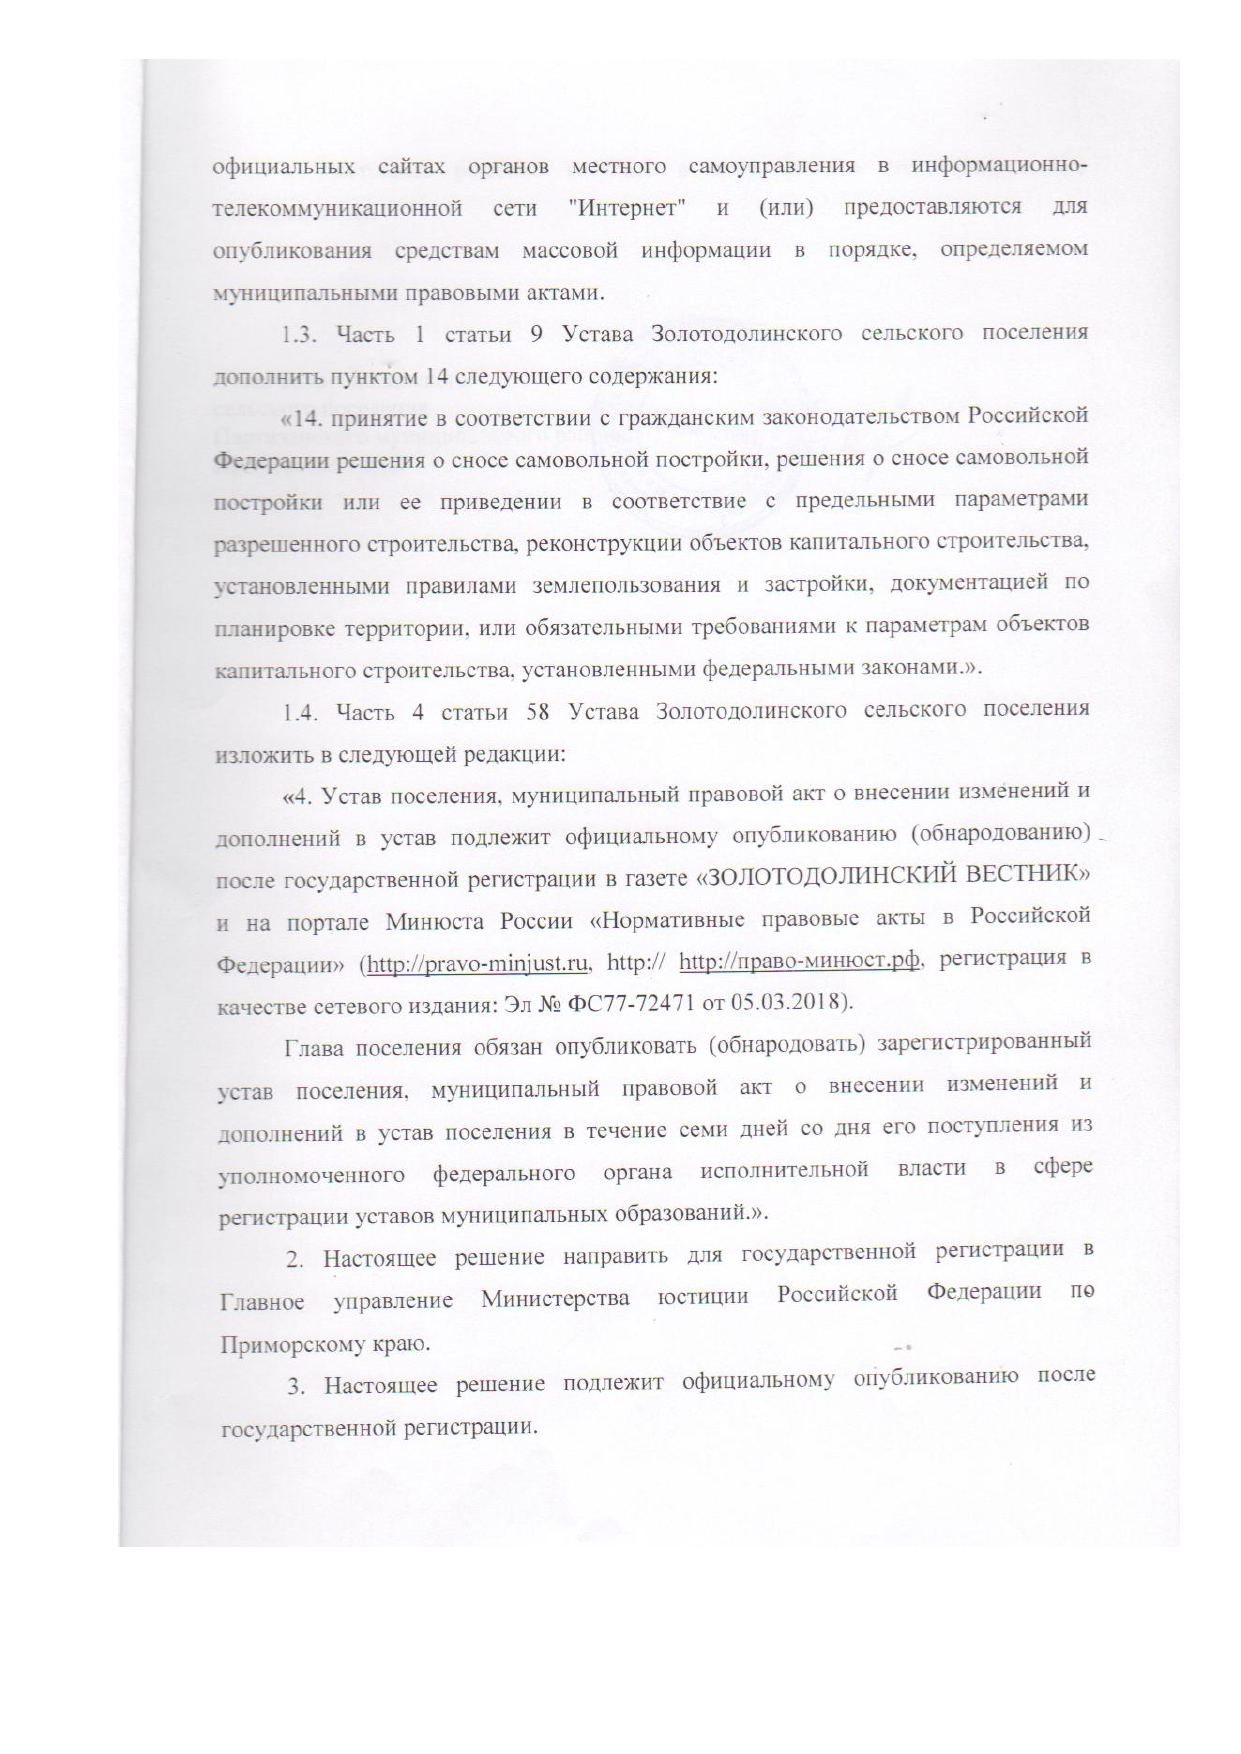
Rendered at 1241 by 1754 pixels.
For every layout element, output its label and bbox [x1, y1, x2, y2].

picture [118, 59, 1180, 1547]
